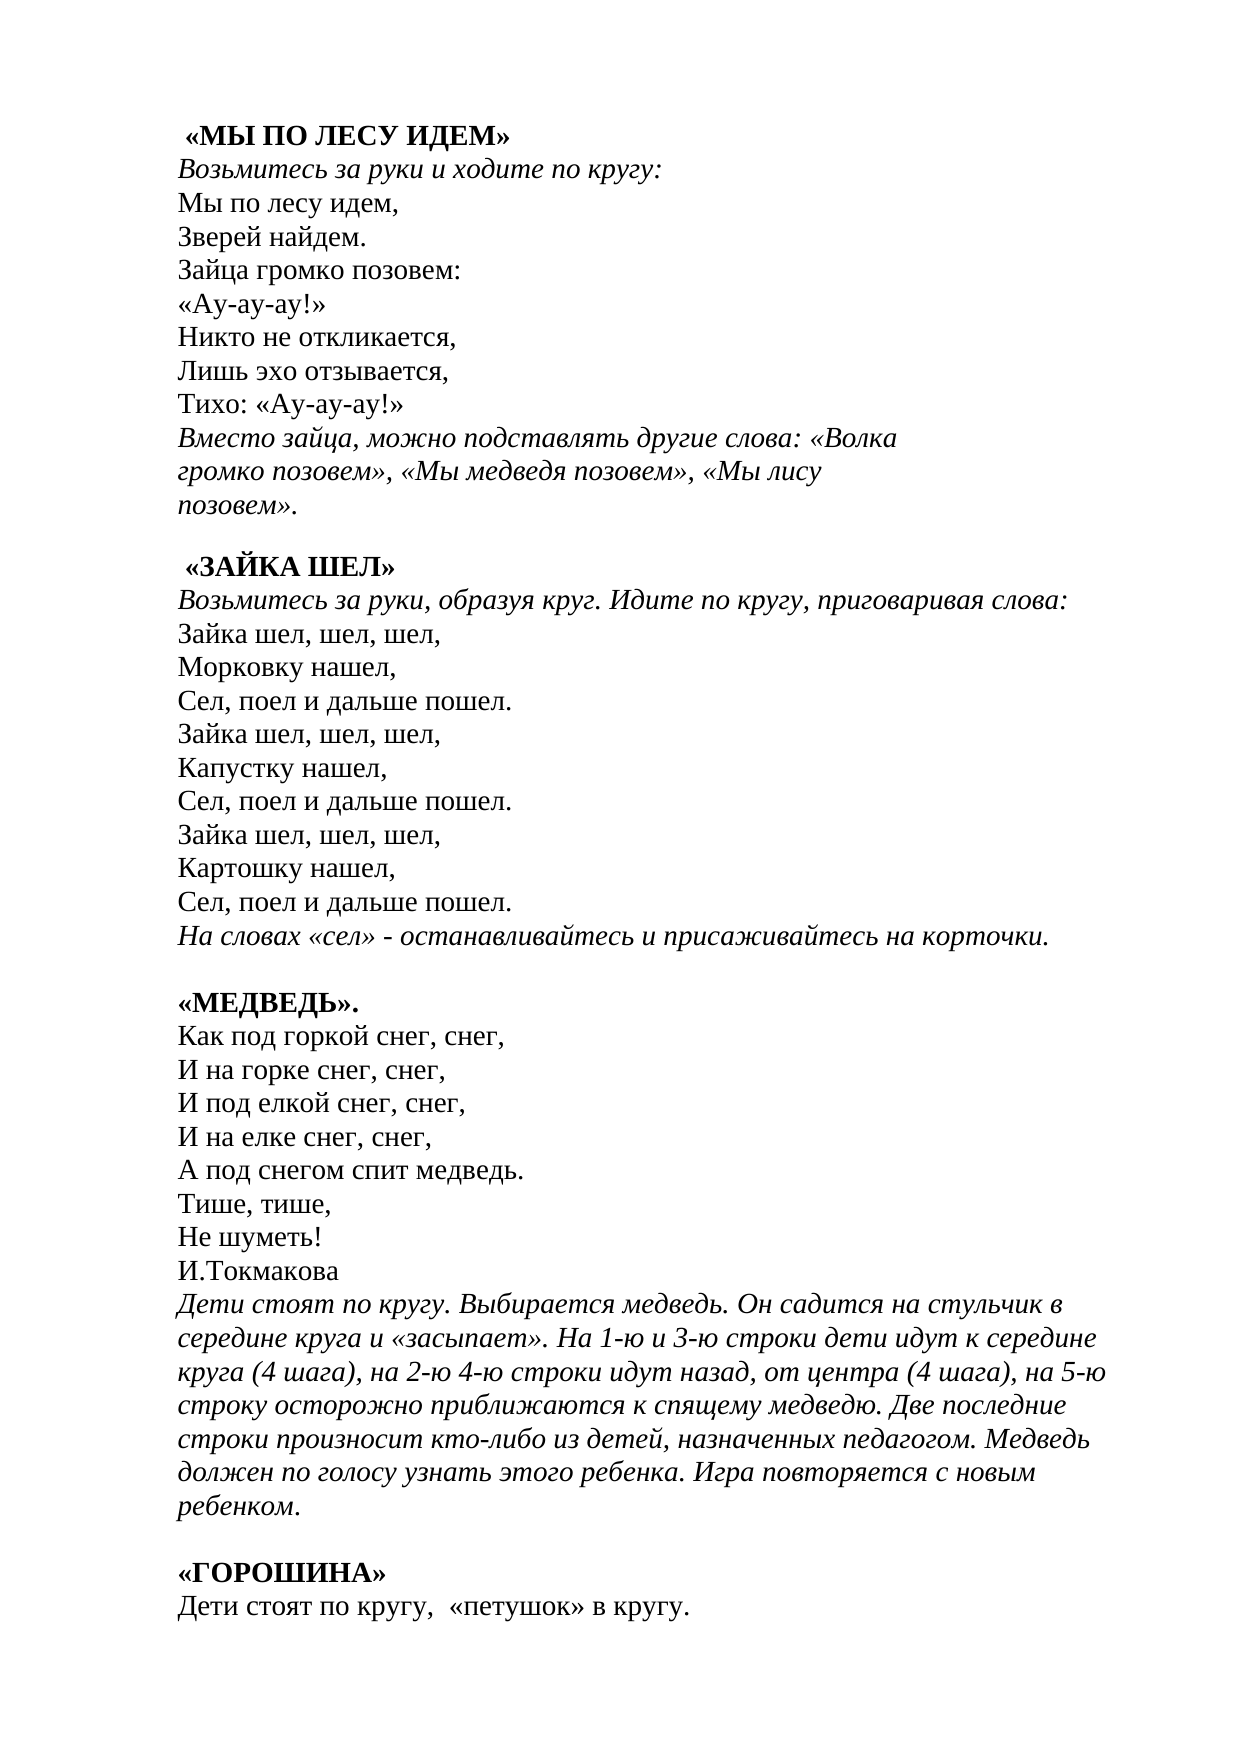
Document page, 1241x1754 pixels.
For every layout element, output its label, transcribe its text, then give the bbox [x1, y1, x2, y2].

text И на елке снег, снег, [177, 1119, 1152, 1152]
text И под елкой снег, снег, [177, 1085, 1152, 1119]
text позовем». [177, 487, 1152, 549]
text Дети стоят по кругу, «петушок» в кругу. [177, 1588, 1152, 1622]
text Не шуметь! [177, 1219, 1152, 1253]
text И.Токмакова [177, 1253, 1152, 1287]
text Зверей найдем. Зайца громко позовем: «Ау-ау-ау!» Никто не откликается, Лишь эхо отзывается, Тихо: «Ау-ау-ау!» [177, 219, 1152, 420]
text Мы по лесу идем, [177, 185, 1152, 219]
text А под снегом спит медведь. [177, 1152, 1152, 1186]
text «МЫ ПО ЛЕСУ ИДЕМ» [177, 118, 1152, 152]
text Вместо зайца, можно подставлять другие слова: «Волка [177, 420, 1152, 453]
text Тише, тише, [177, 1186, 1152, 1219]
text И на горке снег, снег, [177, 1052, 1152, 1085]
text Возьмитесь за руки, образуя круг. Идите по кругу, приговаривая слова: [177, 582, 1152, 616]
text Как под горкой снег, снег, [177, 1018, 1152, 1052]
text «МЕДВЕДЬ». [177, 985, 1152, 1018]
text Зайка шел, шел, шел, Морковку нашел, Сел, поел и дальше пошел. Зайка шел, шел, шел, Капустку нашел, Сел, поел и дальше пошел. Зайка шел, шел, шел, Картошку нашел, Сел, поел и дальше пошел. На словах «сел» - останавливайтесь и присаживайтесь на корточки. [177, 616, 1152, 951]
text Возьмитесь за руки и ходите по кругу: [177, 152, 1152, 185]
text «ГОРОШИНА» [177, 1555, 1152, 1588]
text Дети стоят по кругу. Выбирается медведь. Он садится на стульчик в середине круга и «засыпает». На 1-ю и 3-ю строки дети идут к середине круга (4 шага), на 2-ю 4-ю строки идут назад, от центра (4 шага), на 5-ю строку осторожно приближаются к спящему медведю. Две последние строки произносит кто-либо из детей, назначенных педагогом. Медведь должен по голосу узнать этого ребенка. Игра повторяется с новым ребенком. [177, 1287, 1152, 1521]
text громко позовем», «Мы медведя позовем», «Мы лису [177, 453, 1152, 487]
text «ЗАЙКА ШЕЛ» [177, 549, 1152, 582]
